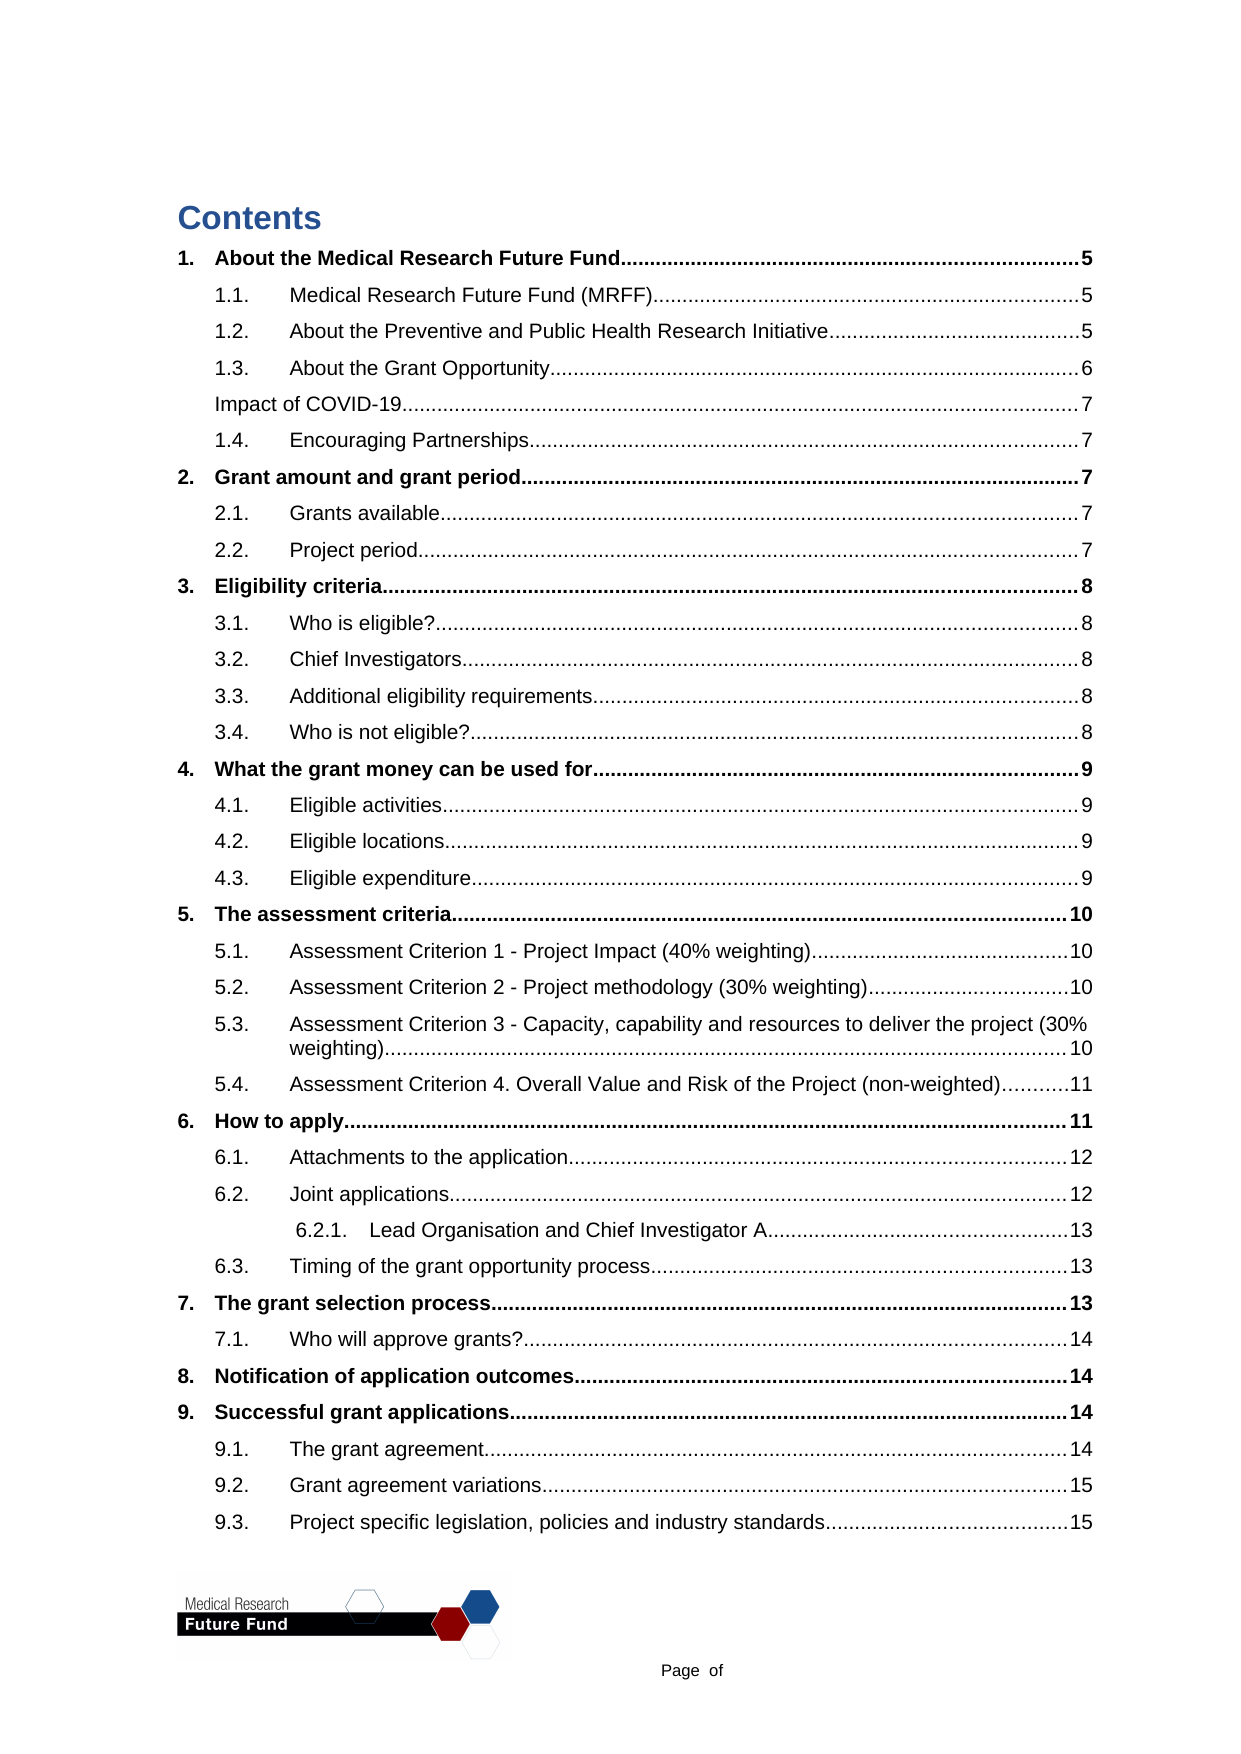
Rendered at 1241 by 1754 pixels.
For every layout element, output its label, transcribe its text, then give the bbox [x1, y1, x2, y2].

text 9.2. Grant agreement variations 15 [214, 1473, 1092, 1497]
text 9.1. The grant agreement 14 [214, 1437, 1092, 1461]
text 3.3. Additional eligibility requirements 8 [214, 683, 1092, 707]
text 3.4. Who is not eligible? 8 [214, 720, 1092, 744]
text 1. About the Medical Research Future Fund 5 [177, 246, 1092, 270]
text 1.1. Medical Research Future Fund (MRFF) 5 [214, 282, 1092, 306]
text 2. Grant amount and grant period 7 [177, 465, 1092, 489]
text 2.1. Grants available 7 [214, 501, 1092, 525]
text 8. Notification of application outcomes 14 [177, 1364, 1092, 1388]
text 7.1. Who will approve grants? 14 [214, 1327, 1092, 1351]
text 5.1. Assessment Criterion 1 - Project Impact (40% weighting) 10 [214, 939, 1092, 963]
text 4.1. Eligible activities 9 [214, 793, 1092, 817]
text 6.3. Timing of the grant opportunity process 13 [214, 1254, 1092, 1278]
text 3.2. Chief Investigators 8 [214, 647, 1092, 671]
text 4.2. Eligible locations 9 [214, 829, 1092, 853]
text 5. The assessment criteria 10 [177, 902, 1092, 926]
text 5.3. Assessment Criterion 3 - Capacity, capability and resources to deliver the project (30% weighting) 10 [214, 1012, 1092, 1059]
picture [177, 1570, 511, 1661]
text 6.2.1. Lead Organisation and Chief Investigator A 13 [295, 1218, 1092, 1242]
text 9. Successful grant applications 14 [177, 1400, 1092, 1424]
text 6.1. Attachments to the application 12 [214, 1145, 1092, 1169]
text 1.2. About the Preventive and Public Health Research Initiative 5 [214, 319, 1092, 343]
text 5.2. Assessment Criterion 2 - Project methodology (30% weighting) 10 [214, 975, 1092, 999]
text 7. The grant selection process 13 [177, 1291, 1092, 1315]
text 4. What the grant money can be used for 9 [177, 756, 1092, 780]
text 9.3. Project specific legislation, policies and industry standards 15 [214, 1509, 1092, 1533]
text 1.3. About the Grant Opportunity 6 [214, 355, 1092, 379]
text 3. Eligibility criteria 8 [177, 574, 1092, 598]
text 6.2. Joint applications 12 [214, 1181, 1092, 1205]
text 1.4. Encouraging Partnerships 7 [214, 428, 1092, 452]
text 5.4. Assessment Criterion 4. Overall Value and Risk of the Project (non-weighted) 11 [214, 1072, 1092, 1096]
text 4.3. Eligible expenditure 9 [214, 866, 1092, 890]
subtitle Contents [177, 198, 1092, 236]
text 6. How to apply 11 [177, 1108, 1092, 1132]
text 3.1. Who is eligible? 8 [214, 611, 1092, 634]
text 2.2. Project period 7 [214, 538, 1092, 562]
text Impact of COVID-19 7 [214, 392, 1092, 416]
